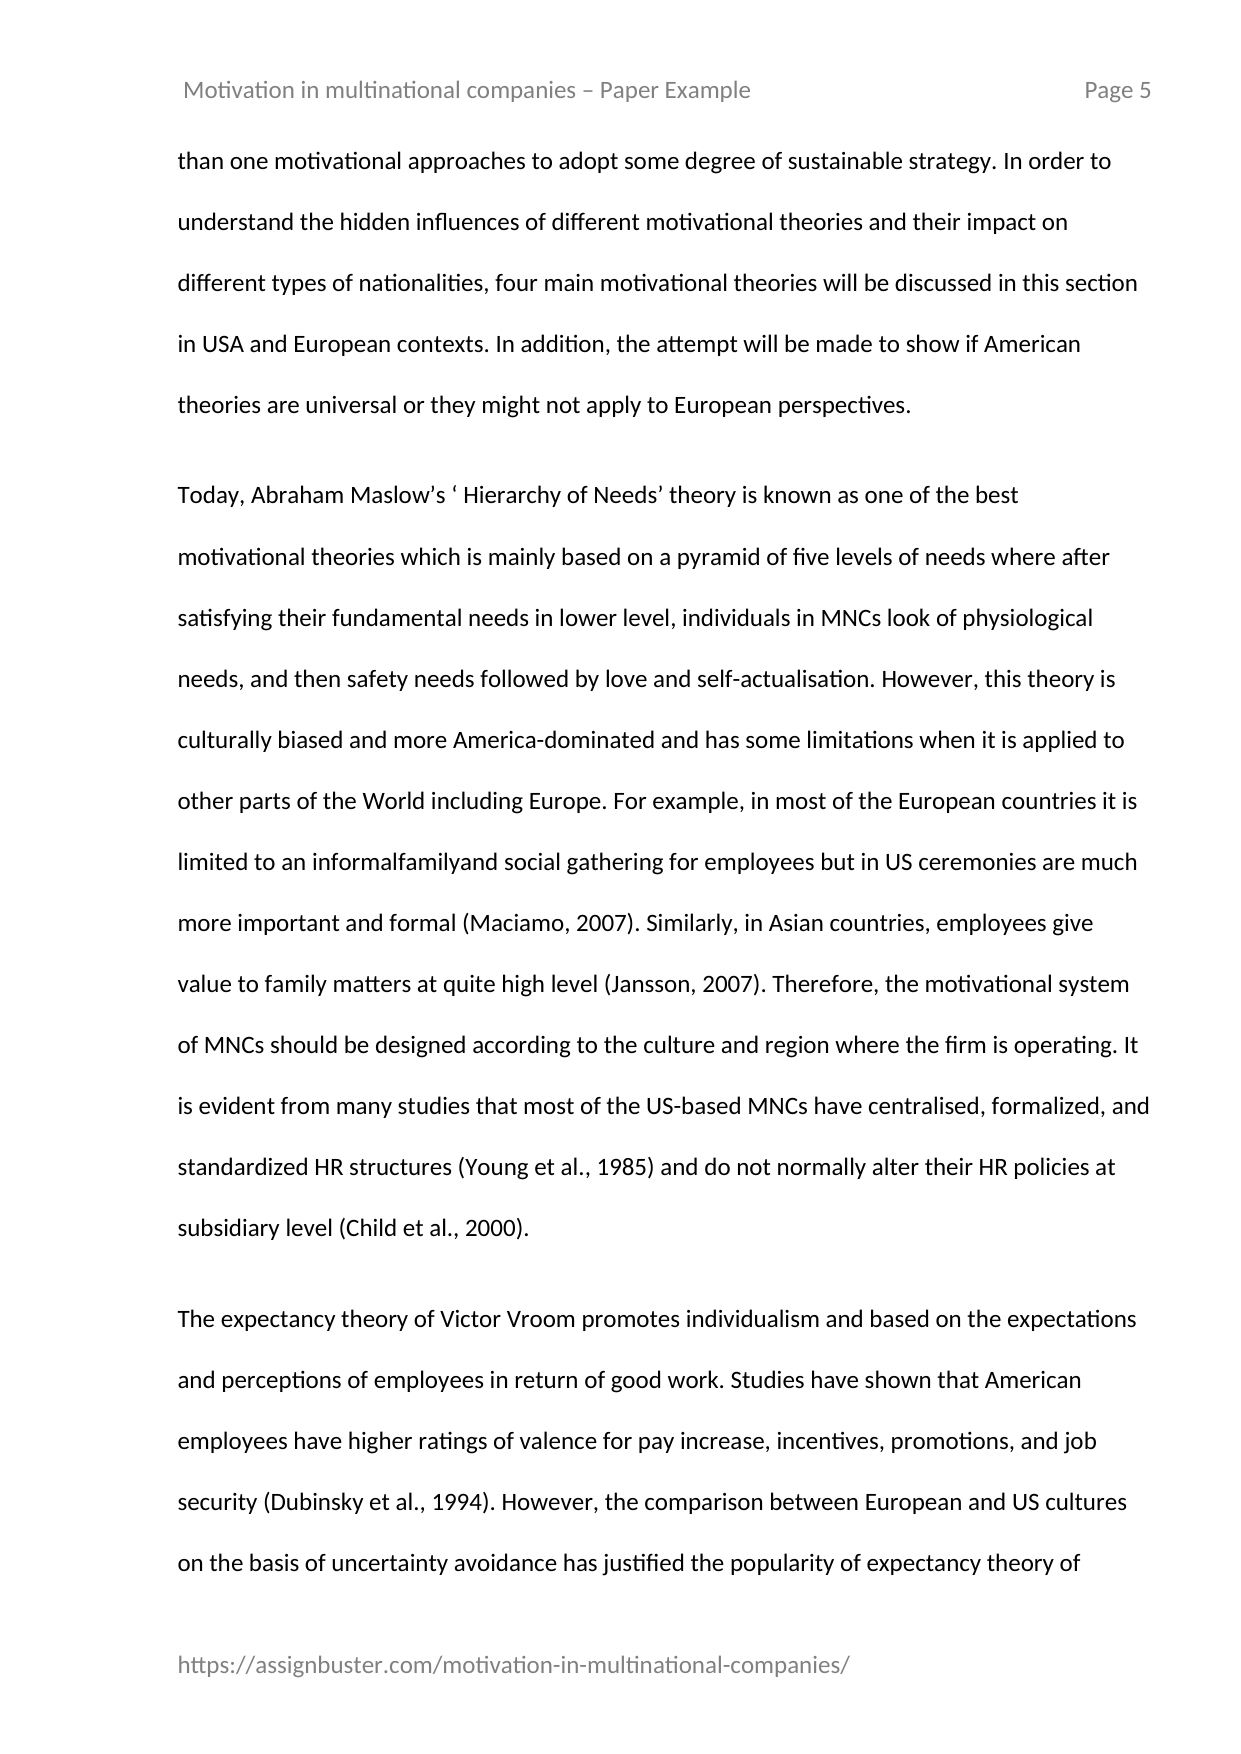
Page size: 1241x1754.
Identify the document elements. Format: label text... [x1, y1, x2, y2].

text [177, 1303, 1152, 1577]
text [177, 145, 1152, 420]
text Today, Abraham Maslow’s ‘ Hierarchy of Needs’ theory is known as one of the best motivational theories which is mainly based on a pyramid of five levels of needs where after satisfying their fundamental needs in lower level, individuals in MNCs look of physiological needs, and then safety needs followed by love and self-actualisation. However, this theory is culturally biased and more America-dominated and has some limitations when it is applied to other parts of the World including Europe. For example, in most of the European countries it is limited to an informalfamilyand social gathering for employees but in US ceremonies are much more important and formal (Maciamo, 2007). Similarly, in Asian countries, employees give value to family matters at quite high level (Jansson, 2007). Therefore, the motivational system of MNCs should be designed according to the culture and region where the firm is operating. It is evident from many studies that most of the US-based MNCs have centralised, formalized, and standardized HR structures (Young et al., 1985) and do not normally alter their HR policies at subsidiary level (Child et al., 2000). [177, 480, 1152, 1243]
